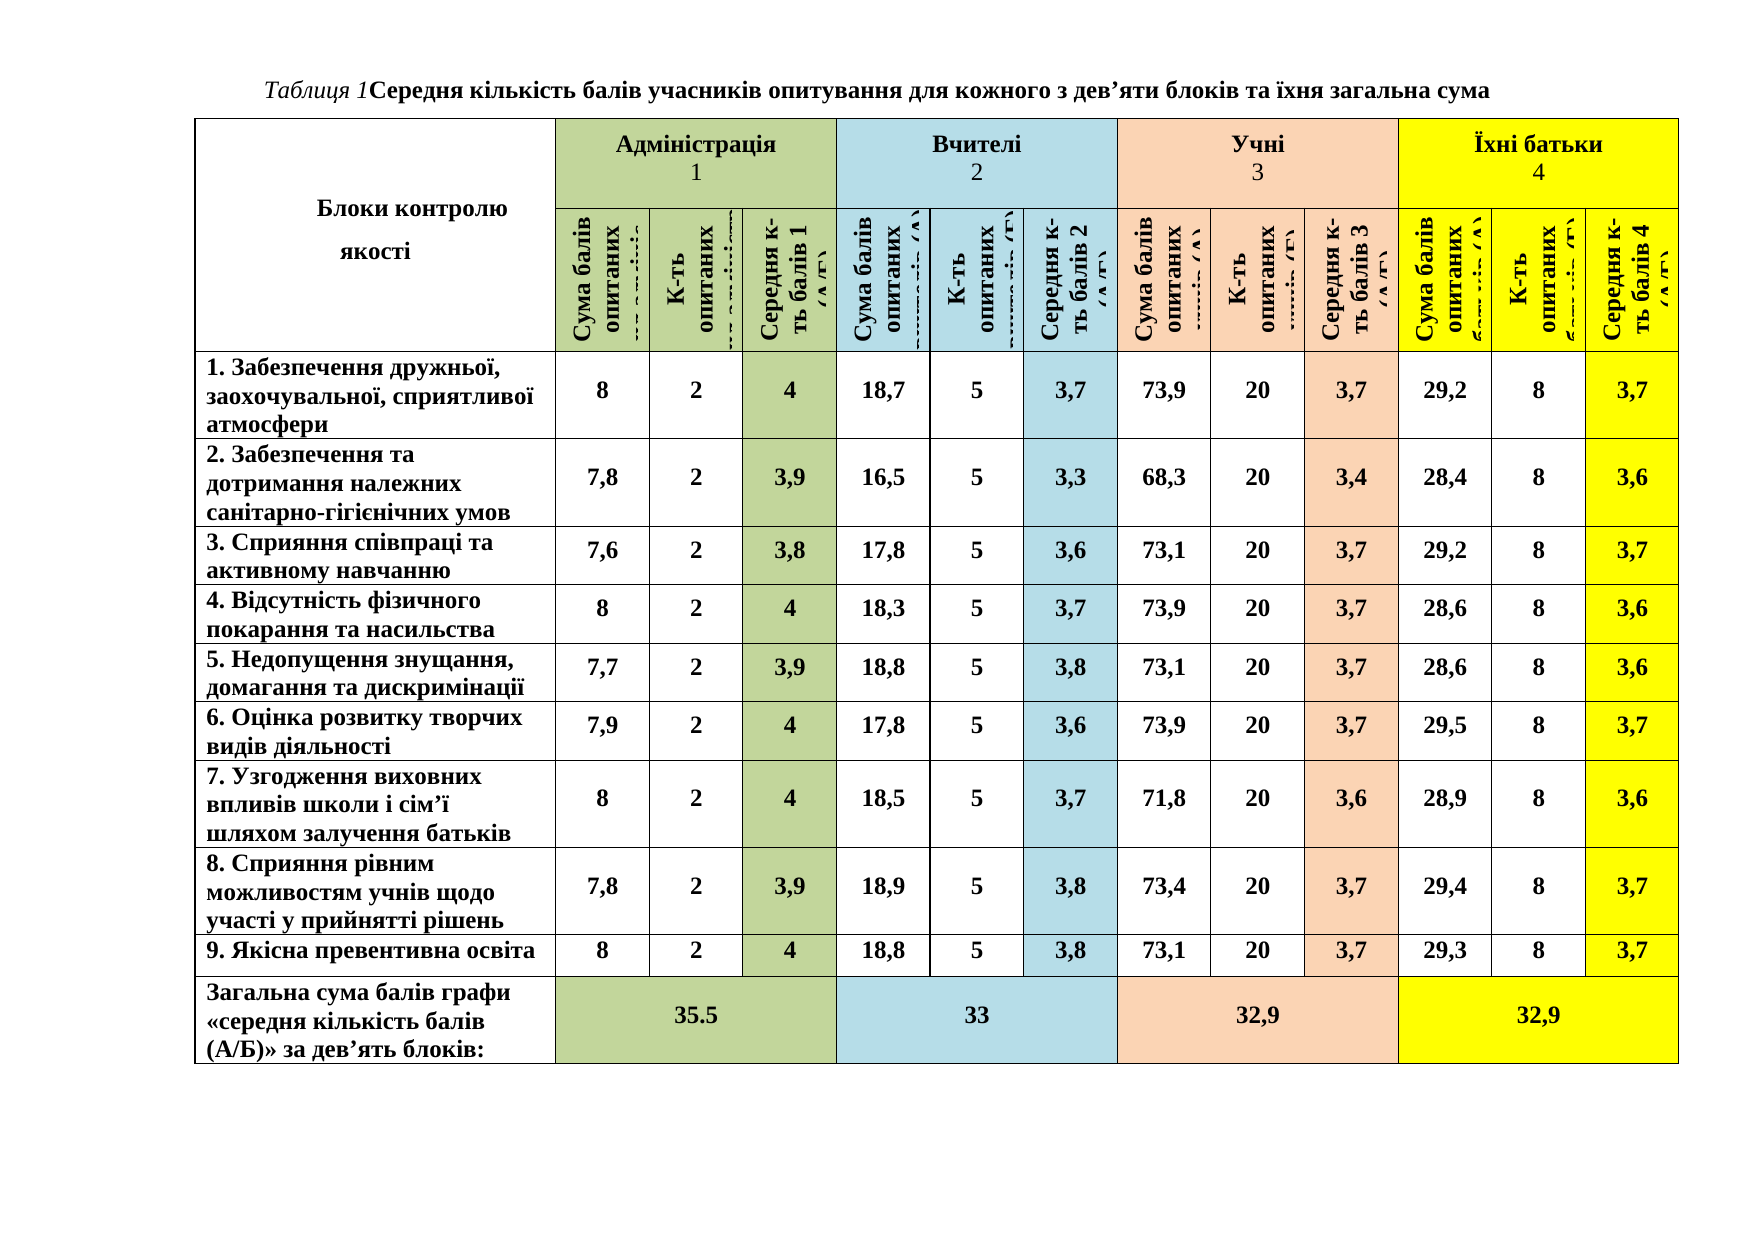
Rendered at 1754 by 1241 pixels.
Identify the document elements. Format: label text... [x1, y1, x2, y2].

table_cell К-ть опитаних вчителів (Б) [931, 209, 1023, 351]
table_cell 73,1 [1118, 644, 1210, 701]
table_cell 32,9 [1118, 977, 1398, 1063]
table_cell 7,6 [556, 527, 649, 584]
table_cell 29,3 [1399, 935, 1491, 976]
table_cell Сума балів опитаних батьків (А) [1399, 209, 1491, 351]
table_cell Середня к-ть балів 2 (А/Б) [1024, 209, 1117, 351]
table_cell 3,8 [1024, 644, 1117, 701]
table_cell 71,8 [1118, 761, 1210, 847]
table_cell 3,9 [743, 848, 836, 934]
table_cell 20 [1211, 848, 1304, 934]
table_cell 73,1 [1118, 935, 1210, 976]
table_cell 28,9 [1399, 761, 1491, 847]
table_cell 4 [743, 352, 836, 438]
table_cell 3. Сприяння співпраці та активному навчанню [196, 527, 555, 584]
table_cell К-ть опитаних чл.адміністрації (Б) [650, 209, 742, 351]
table_cell 8 [1492, 935, 1585, 976]
table_cell 3,7 [1586, 702, 1678, 760]
table_cell 5. Недопущення знущання, домагання та дискримінації [196, 644, 555, 701]
table_cell 5 [931, 352, 1023, 438]
table_cell 29,4 [1399, 848, 1491, 934]
table_cell 2 [650, 352, 742, 438]
table_cell 73,4 [1118, 848, 1210, 934]
table_cell Сума балів опитаних учнів (А) [1118, 209, 1210, 351]
table_cell 17,8 [837, 527, 929, 584]
table_cell 7. Узгодження виховних впливів школи і сім’ї шляхом залучення батьків [196, 761, 555, 847]
table_cell 8 [1492, 702, 1585, 760]
table_header Блоки контролю якості [196, 119, 555, 351]
table_cell 8 [556, 935, 649, 976]
text Таблиця 1Середня кількість балів учасників опитування для кожного з дев’яти блоків та їхня загальна сума [75, 75, 1679, 104]
table_cell 16,5 [837, 439, 929, 526]
table_cell 2 [650, 702, 742, 760]
table_cell 8 [556, 585, 649, 643]
table_cell Сума балів опитаних вчителів (А) [837, 209, 929, 351]
table_cell 5 [931, 644, 1023, 701]
table_cell 3,7 [1024, 585, 1117, 643]
table_cell Загальна сума балів графи «середня кількість балів (А/Б)» за дев’ять блоків: [196, 977, 555, 1063]
table_cell 20 [1211, 935, 1304, 976]
table_cell 8 [1492, 527, 1585, 584]
table_cell 73,9 [1118, 585, 1210, 643]
table_cell 3,7 [1586, 848, 1678, 934]
table_cell 7,9 [556, 702, 649, 760]
table_cell 4 [743, 585, 836, 643]
table_cell 20 [1211, 585, 1304, 643]
table_cell 73,9 [1118, 702, 1210, 760]
table_cell 20 [1211, 352, 1304, 438]
table_cell 3,4 [1305, 439, 1398, 526]
table_cell 4 [743, 935, 836, 976]
table_cell 1. Забезпечення дружньої, заохочувальної, сприятливої атмосфери [196, 352, 555, 438]
table_cell 18,8 [837, 935, 929, 976]
table_cell 28,4 [1399, 439, 1491, 526]
table_cell 3,7 [1586, 527, 1678, 584]
table_cell 3,6 [1024, 527, 1117, 584]
table_cell 3,7 [1305, 352, 1398, 438]
table_cell 20 [1211, 761, 1304, 847]
table_cell 3,6 [1586, 439, 1678, 526]
table_cell 2 [650, 848, 742, 934]
table_cell 9. Якісна превентивна освіта [196, 935, 555, 976]
table_cell 5 [931, 585, 1023, 643]
table_cell 68,3 [1118, 439, 1210, 526]
table_cell 73,9 [1118, 352, 1210, 438]
table_cell 2 [650, 585, 742, 643]
table_cell 18,9 [837, 848, 929, 934]
table_cell 5 [931, 439, 1023, 526]
table_cell 7,7 [556, 644, 649, 701]
table_cell 28,6 [1399, 644, 1491, 701]
table_cell 28,6 [1399, 585, 1491, 643]
table_cell 3,7 [1305, 935, 1398, 976]
table_cell 2. Забезпечення та дотримання належних санітарно-гігієнічних умов [196, 439, 555, 526]
table_cell 2 [650, 439, 742, 526]
table_cell 8. Сприяння рівним можливостям учнів щодо участі у прийнятті рішень [196, 848, 555, 934]
table_cell 3,6 [1586, 585, 1678, 643]
table_cell 5 [931, 935, 1023, 976]
table_header Їхні батьки 4 [1399, 119, 1678, 208]
table_cell 8 [1492, 761, 1585, 847]
table_cell 4 [743, 702, 836, 760]
table_cell 3,8 [743, 527, 836, 584]
table_cell 5 [931, 848, 1023, 934]
table_cell 3,3 [1024, 439, 1117, 526]
table_cell Сума балів опитаних чл.адмініс-тра-ції (А) [556, 209, 649, 351]
table_cell 8 [1492, 439, 1585, 526]
table_cell 3,7 [1024, 352, 1117, 438]
table_cell 3,8 [1024, 848, 1117, 934]
table_cell 2 [650, 761, 742, 847]
table_cell 5 [931, 527, 1023, 584]
table_cell 18,3 [837, 585, 929, 643]
table_cell 20 [1211, 439, 1304, 526]
table_cell 3,9 [743, 644, 836, 701]
table_cell 8 [1492, 352, 1585, 438]
table_cell 17,8 [837, 702, 929, 760]
table_cell 18,7 [837, 352, 929, 438]
table_cell 20 [1211, 644, 1304, 701]
table_cell 3,7 [1024, 761, 1117, 847]
table_cell 2 [650, 527, 742, 584]
table_cell 29,2 [1399, 352, 1491, 438]
table_cell Середня к-ть балів 4 (А/Б) [1586, 209, 1678, 351]
table_cell К-ть опитаних батьків (Б) [1492, 209, 1585, 351]
table_cell 3,7 [1305, 585, 1398, 643]
table_cell К-ть опитаних учнів (Б) [1211, 209, 1304, 351]
table_header Учні 3 [1118, 119, 1398, 208]
table_cell 3,7 [1305, 848, 1398, 934]
table_header Вчителі 2 [837, 119, 1117, 208]
table_cell 35.5 [556, 977, 836, 1063]
table_cell 4 [743, 761, 836, 847]
table_cell 2 [650, 644, 742, 701]
table_header Адміністрація 1 [556, 119, 836, 208]
table_cell 7,8 [556, 439, 649, 526]
table_cell 5 [931, 761, 1023, 847]
table_cell 3,8 [1024, 935, 1117, 976]
table_cell 2 [650, 935, 742, 976]
table_cell 8 [556, 761, 649, 847]
table_cell Середня к-ть балів 3 (А/Б) [1305, 209, 1398, 351]
table_cell 3,6 [1586, 644, 1678, 701]
table_cell 20 [1211, 702, 1304, 760]
table_cell 7,8 [556, 848, 649, 934]
table_cell 3,7 [1586, 935, 1678, 976]
table_cell 20 [1211, 527, 1304, 584]
table_cell 3,7 [1305, 702, 1398, 760]
table_cell 32,9 [1399, 977, 1678, 1063]
table_cell 3,9 [743, 439, 836, 526]
table_cell 8 [1492, 644, 1585, 701]
table_cell 3,6 [1305, 761, 1398, 847]
table_cell 18,5 [837, 761, 929, 847]
table_cell 18,8 [837, 644, 929, 701]
table_cell Середня к-ть балів 1 (А/Б) [743, 209, 836, 351]
table_cell 5 [931, 702, 1023, 760]
table_cell 33 [837, 977, 1117, 1063]
table_cell 3,6 [1024, 702, 1117, 760]
table_cell 3,6 [1586, 761, 1678, 847]
table_cell 3,7 [1305, 527, 1398, 584]
table_cell 3,7 [1305, 644, 1398, 701]
table_cell 4. Відсутність фізичного покарання та насильства [196, 585, 555, 643]
table_cell 73,1 [1118, 527, 1210, 584]
table_cell 8 [556, 352, 649, 438]
table_cell 3,7 [1586, 352, 1678, 438]
table_cell 6. Оцінка розвитку творчих видів діяльності [196, 702, 555, 760]
table_cell 8 [1492, 585, 1585, 643]
table_cell 29,5 [1399, 702, 1491, 760]
table_cell 29,2 [1399, 527, 1491, 584]
table_cell 8 [1492, 848, 1585, 934]
